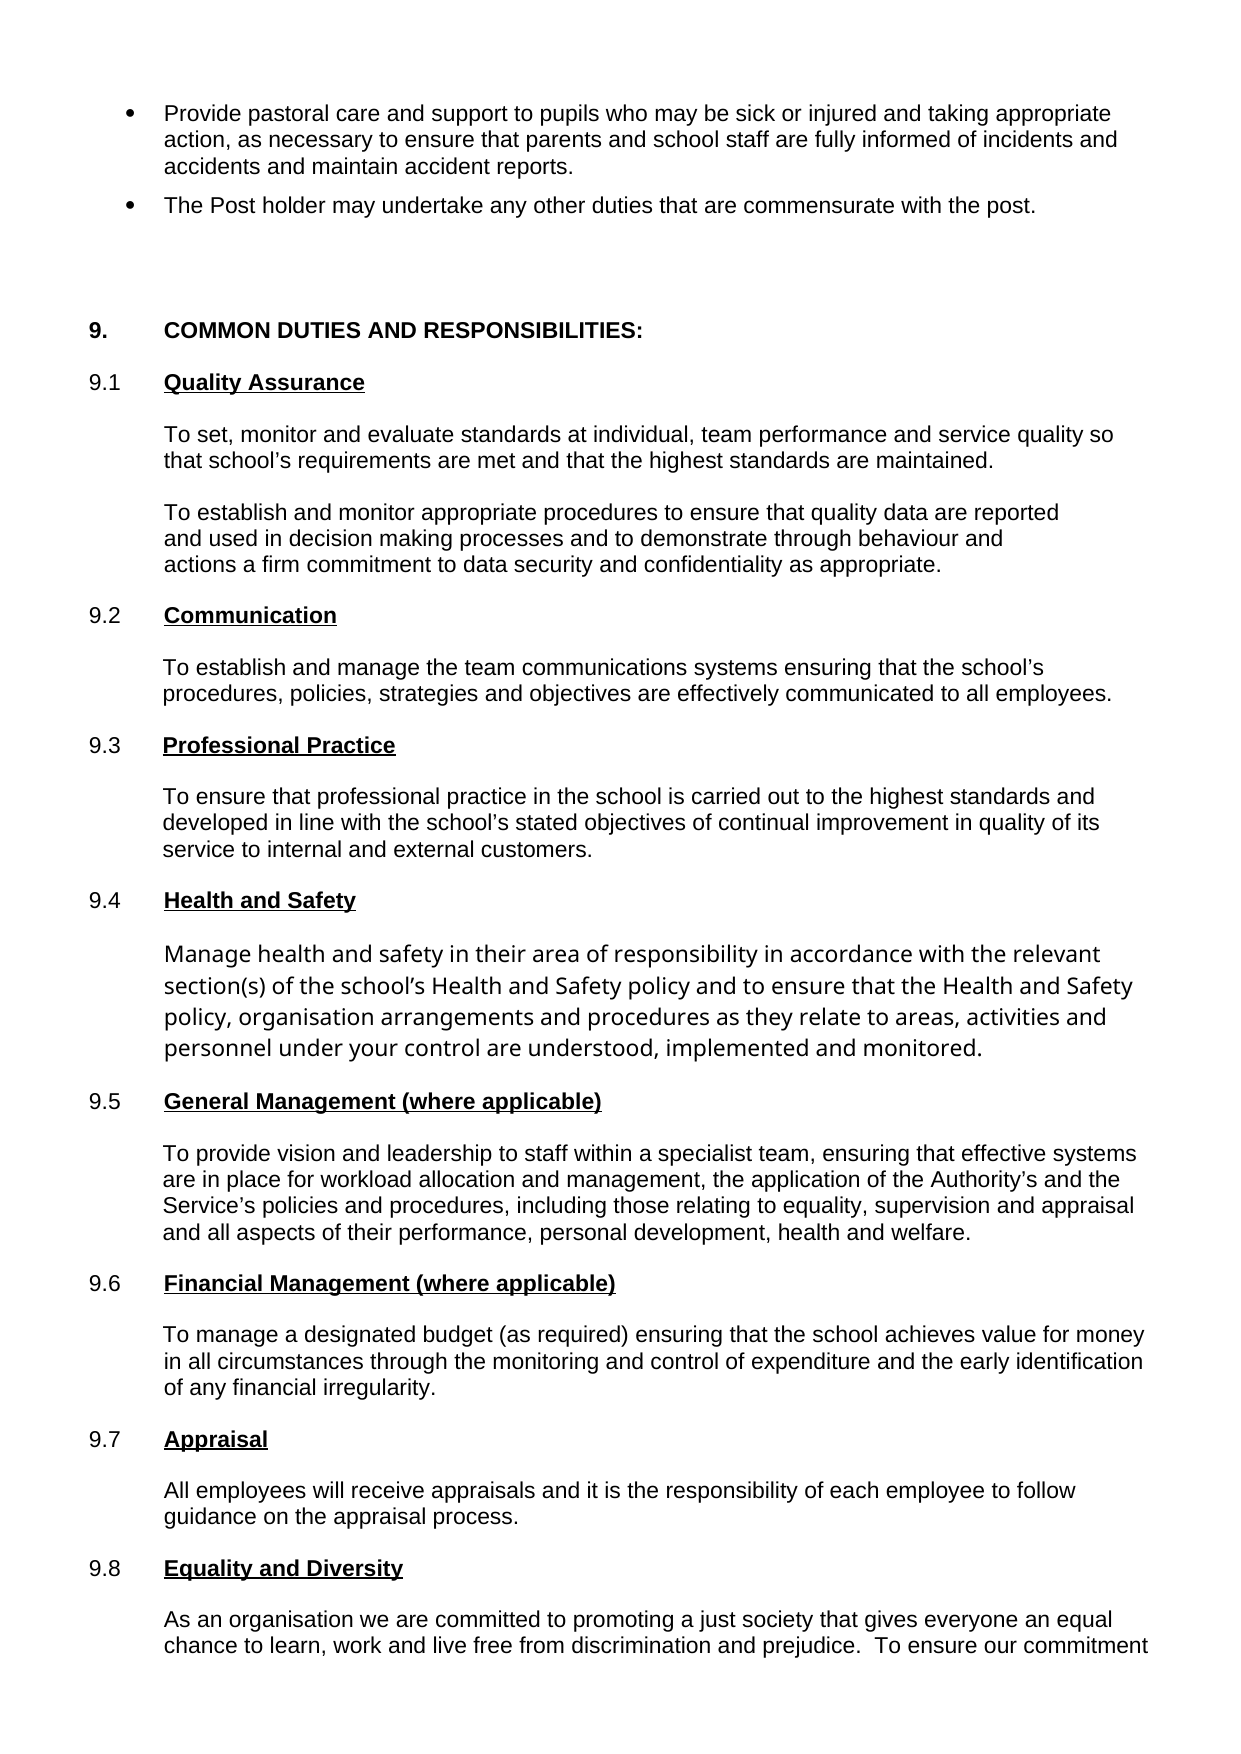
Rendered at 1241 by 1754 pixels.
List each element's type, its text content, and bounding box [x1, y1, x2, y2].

text 9.8 Equality and Diversity [89, 1554, 1152, 1581]
list The Post holder may undertake any other duties that are commensurate with the post. [126, 192, 1152, 218]
text To provide vision and leadership to staff within a specialist team, ensuring that effective systems are in place for workload allocation and management, the application of the Authority’s and the Service’s policies and procedures, including those relating to equality, supervision and appraisal and all aspects of their performance, personal development, health and welfare. [162, 1140, 1152, 1245]
text 9. COMMON DUTIES AND RESPONSIBILITIES: [89, 317, 1152, 343]
text To establish and monitor appropriate procedures to ensure that quality data are reported and used in decision making processes and to demonstrate through behaviour and actions a firm commitment to data security and confidentiality as appropriate. [89, 498, 1152, 577]
text To manage a designated budget (as required) ensuring that the school achieves value for money in all circumstances through the monitoring and control of expenditure and the early identification of any financial irregularity. [162, 1321, 1152, 1401]
text All employees will receive appraisals and it is the responsibility of each employee to follow guidance on the appraisal process. [89, 1477, 1152, 1529]
text 9.2 Communication [89, 602, 1152, 629]
text 9.5 General Management (where applicable) [89, 1088, 1152, 1115]
text 9.3 Professional Practice [89, 732, 1152, 758]
list Provide pastoral care and support to pupils who may be sick or injured and taking appropriate action, as necessary to ensure that parents and school staff are fully informed of incidents and accidents and maintain accident reports. [126, 100, 1152, 179]
text To set, monitor and evaluate standards at individual, team performance and service quality so that school’s requirements are met and that the highest standards are maintained. [164, 421, 1152, 473]
text To ensure that professional practice in the school is carried out to the highest standards and developed in line with the school’s stated objectives of continual improvement in quality of its service to internal and external customers. [89, 783, 1152, 862]
text 9.6 Financial Management (where applicable) [89, 1270, 1152, 1296]
text To establish and manage the team communications systems ensuring that the school’s procedures, policies, strategies and objectives are effectively communicated to all employees. [162, 654, 1152, 707]
text 9.4 Health and Safety [89, 887, 1152, 913]
text 9.1 Quality Assurance [89, 369, 1152, 396]
text Manage health and safety in their area of responsibility in accordance with the relevant section(s) of the school’s Health and Safety policy and to ensure that the Health and Safety policy, organisation arrangements and procedures as they relate to areas, activities and personnel under your control are understood, implemented and monitored. [164, 938, 1152, 1063]
text 9.7 Appraisal [89, 1426, 1152, 1452]
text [164, 1606, 1152, 1659]
